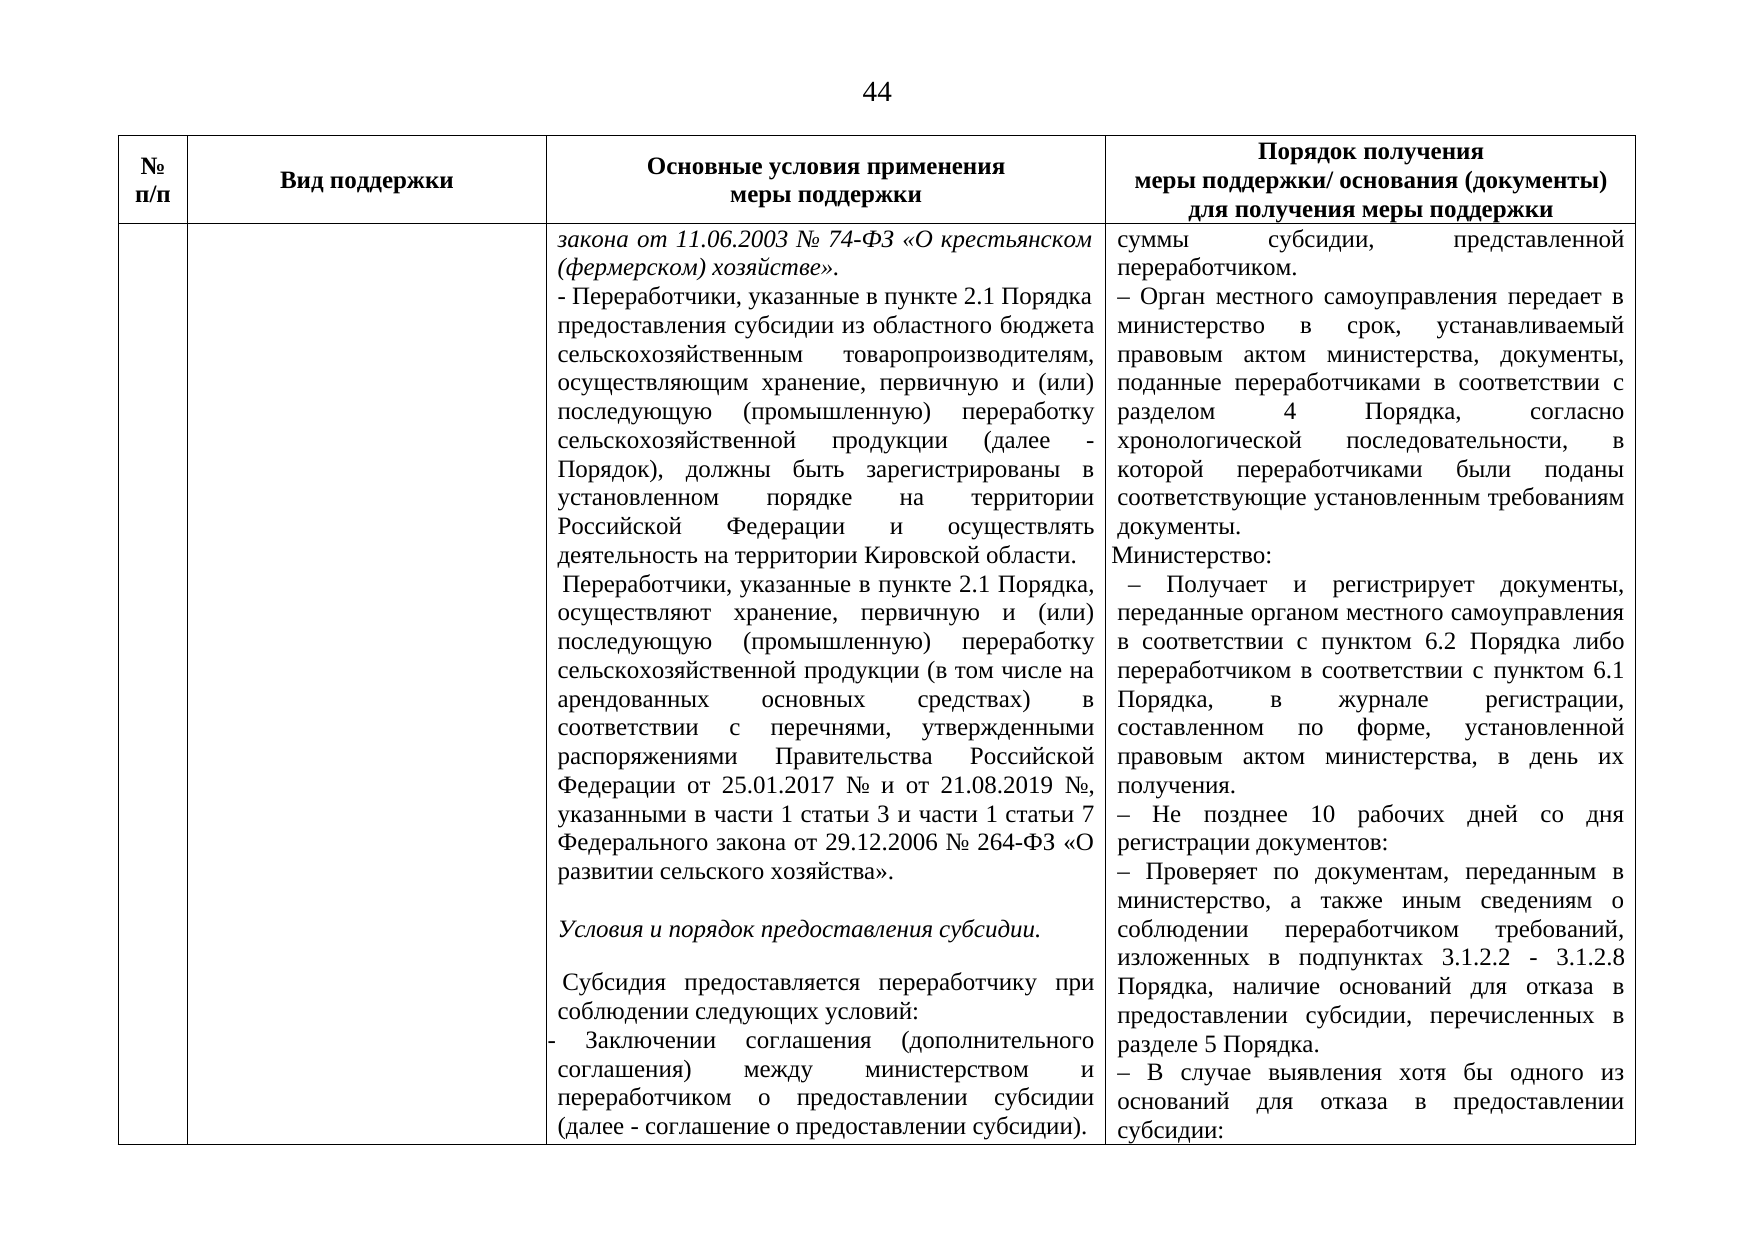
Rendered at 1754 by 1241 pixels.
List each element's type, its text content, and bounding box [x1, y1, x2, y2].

table_header № п/п [119, 136, 187, 223]
table_header Порядок получения меры поддержки/ основания (документы) для получения меры поддержки [1106, 136, 1635, 223]
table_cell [188, 224, 546, 1144]
table_header Основные условия применения меры поддержки [547, 136, 1105, 223]
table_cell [547, 224, 1105, 1144]
table_cell [119, 224, 187, 1144]
table_header Вид поддержки [188, 136, 546, 223]
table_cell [1106, 224, 1635, 1144]
